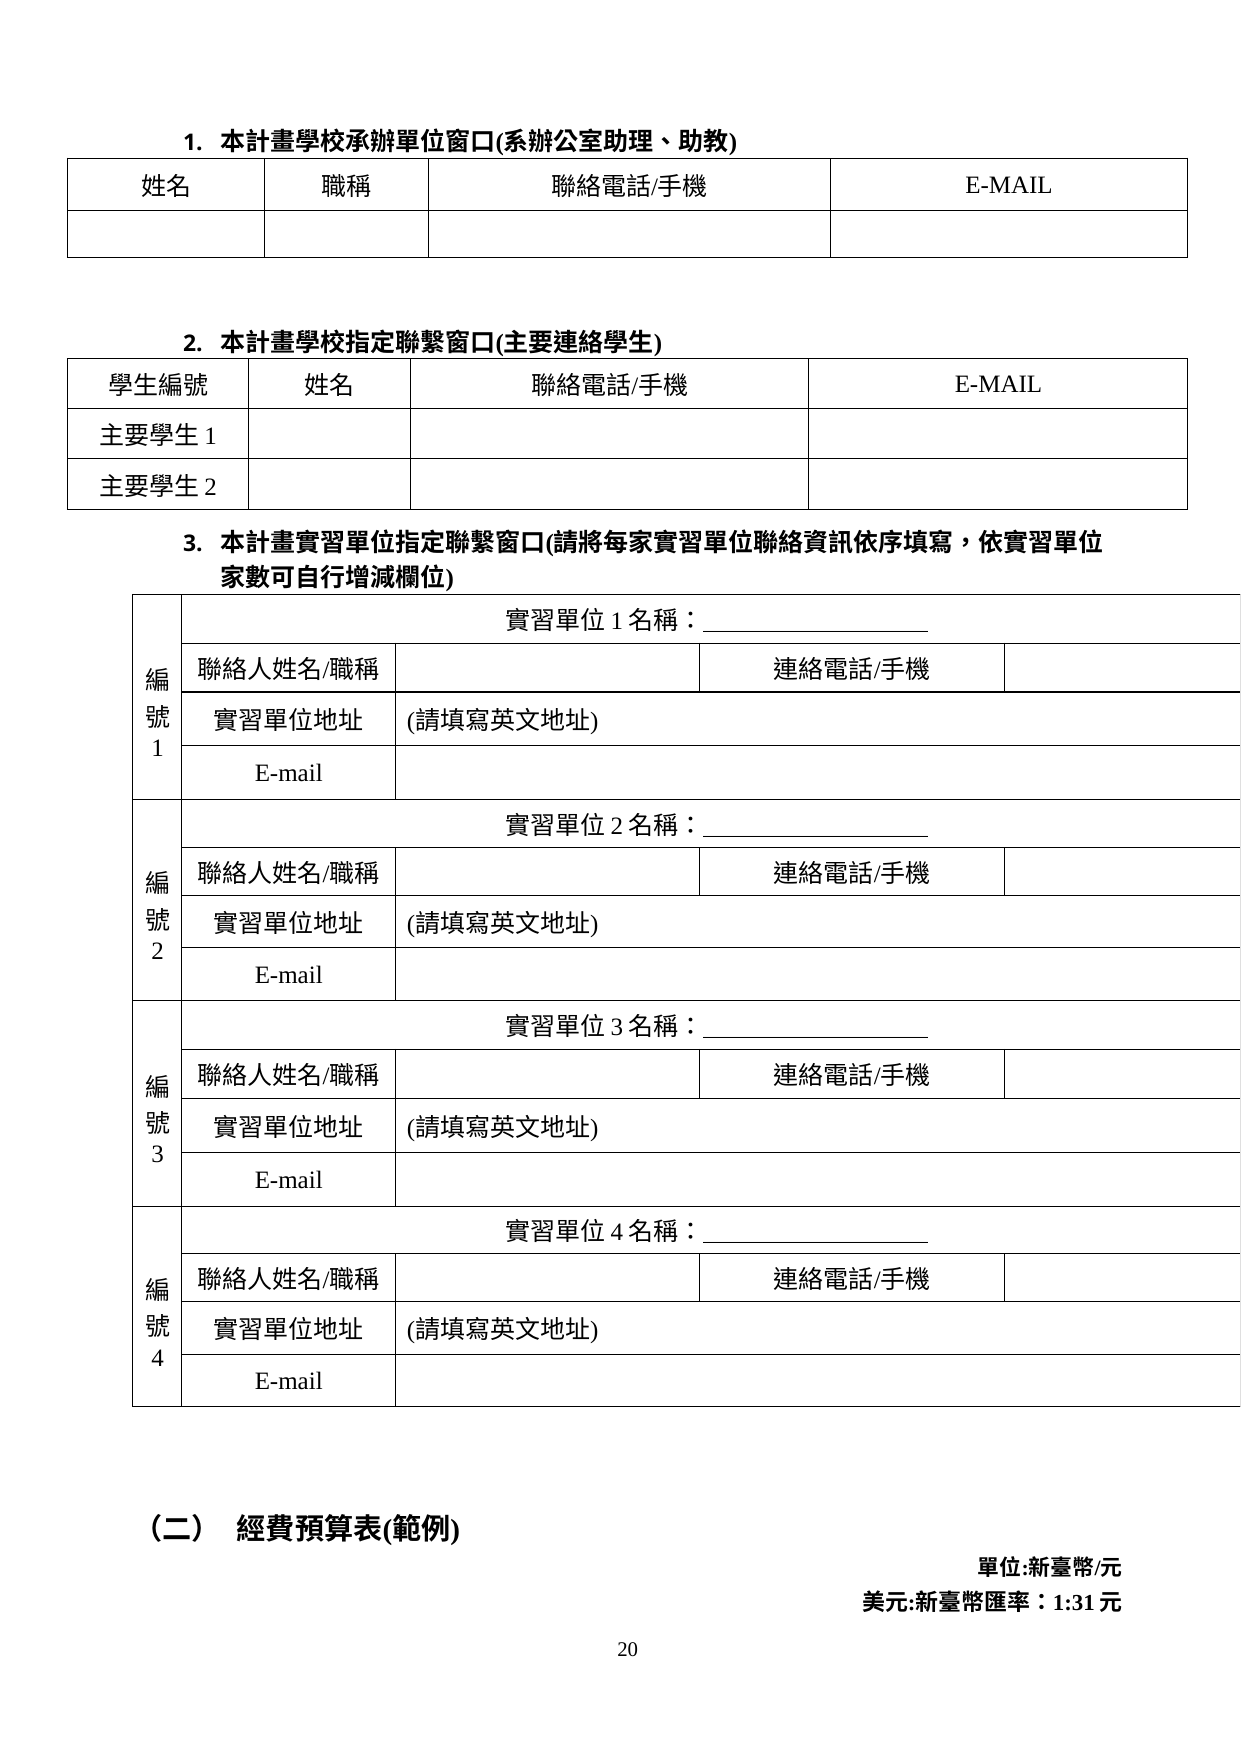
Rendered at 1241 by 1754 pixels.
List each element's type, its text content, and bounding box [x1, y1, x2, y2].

list 本計畫實習單位指定聯繫窗口(請將每家實習單位聯絡資訊依序填寫，依實習單位家數可自行增減欄位) [183, 523, 1122, 594]
table_cell [396, 1050, 699, 1098]
table_cell (請填寫英文地址) [396, 896, 1240, 947]
table_cell [396, 746, 1240, 799]
text 單位:新臺幣/元 [227, 1547, 1122, 1582]
table_cell 主要學生1 [68, 409, 248, 458]
list 本計畫學校承辦單位窗口(系辦公室助理、助教) [183, 124, 1122, 157]
table_cell [429, 211, 830, 257]
table_header 職稱 [265, 159, 428, 210]
table_cell 聯絡人姓名/職稱 [182, 1254, 395, 1301]
table_cell 編號2 [133, 800, 181, 1000]
table_header E-MAIL [831, 159, 1187, 210]
table_cell [396, 1153, 1240, 1206]
table_cell 實習單位地址 [182, 1302, 395, 1353]
table_cell [249, 409, 410, 458]
text 美元:新臺幣匯率：1:31元 [227, 1582, 1122, 1618]
table_cell [396, 948, 1240, 1000]
table_header 編號1 [133, 595, 181, 799]
table_cell [809, 409, 1187, 458]
table_cell 實習單位地址 [182, 896, 395, 947]
table_header 姓名 [68, 159, 264, 210]
table_cell [249, 459, 410, 509]
table_cell [809, 459, 1187, 509]
table_cell 連絡電話/手機 [700, 848, 1004, 895]
table_cell E-mail [182, 948, 395, 1000]
table_cell 主要學生2 [68, 459, 248, 509]
table_cell E-mail [182, 746, 395, 799]
table_cell 聯絡人姓名/職稱 [182, 644, 395, 691]
table_cell [68, 211, 264, 257]
table_cell 實習單位4名稱：＿＿＿＿＿＿＿＿＿ [182, 1207, 1240, 1253]
table_cell 連絡電話/手機 [700, 1050, 1004, 1098]
table_cell (請填寫英文地址) [396, 1099, 1240, 1152]
table_cell 實習單位地址 [182, 1099, 395, 1152]
table_cell 實習單位3名稱：＿＿＿＿＿＿＿＿＿ [182, 1001, 1240, 1049]
table_cell 連絡電話/手機 [700, 644, 1004, 691]
table_cell 實習單位地址 [182, 693, 395, 745]
table_cell [396, 1254, 699, 1301]
table_cell [396, 1355, 1240, 1406]
table_cell 聯絡人姓名/職稱 [182, 1050, 395, 1098]
table_header 聯絡電話/手機 [411, 359, 808, 408]
table_cell [265, 211, 428, 257]
table_cell 編號4 [133, 1207, 181, 1406]
table_cell [831, 211, 1187, 257]
table_cell [396, 644, 699, 691]
table_cell E-mail [182, 1355, 395, 1406]
table_cell 連絡電話/手機 [700, 1254, 1004, 1301]
table_cell 實習單位2名稱：＿＿＿＿＿＿＿＿＿ [182, 800, 1240, 847]
table_cell (請填寫英文地址) [396, 693, 1240, 745]
table_cell [396, 848, 699, 895]
table_header E-MAIL [809, 359, 1187, 408]
table_cell E-mail [182, 1153, 395, 1206]
list 經費預算表(範例) [133, 1511, 1122, 1547]
table_cell [411, 409, 808, 458]
table_header 姓名 [249, 359, 410, 408]
table_cell [411, 459, 808, 509]
table_header 實習單位1名稱：＿＿＿＿＿＿＿＿＿ [182, 595, 1240, 642]
table_cell [1005, 1254, 1240, 1301]
table_cell 編號3 [133, 1001, 181, 1206]
table_cell (請填寫英文地址) [396, 1302, 1240, 1353]
table_header 學生編號 [68, 359, 248, 408]
table_cell [1005, 1050, 1240, 1098]
list 本計畫學校指定聯繫窗口(主要連絡學生) [183, 325, 1122, 358]
table_cell [1005, 848, 1240, 895]
table_header 聯絡電話/手機 [429, 159, 830, 210]
table_cell [1005, 644, 1240, 691]
table_cell 聯絡人姓名/職稱 [182, 848, 395, 895]
